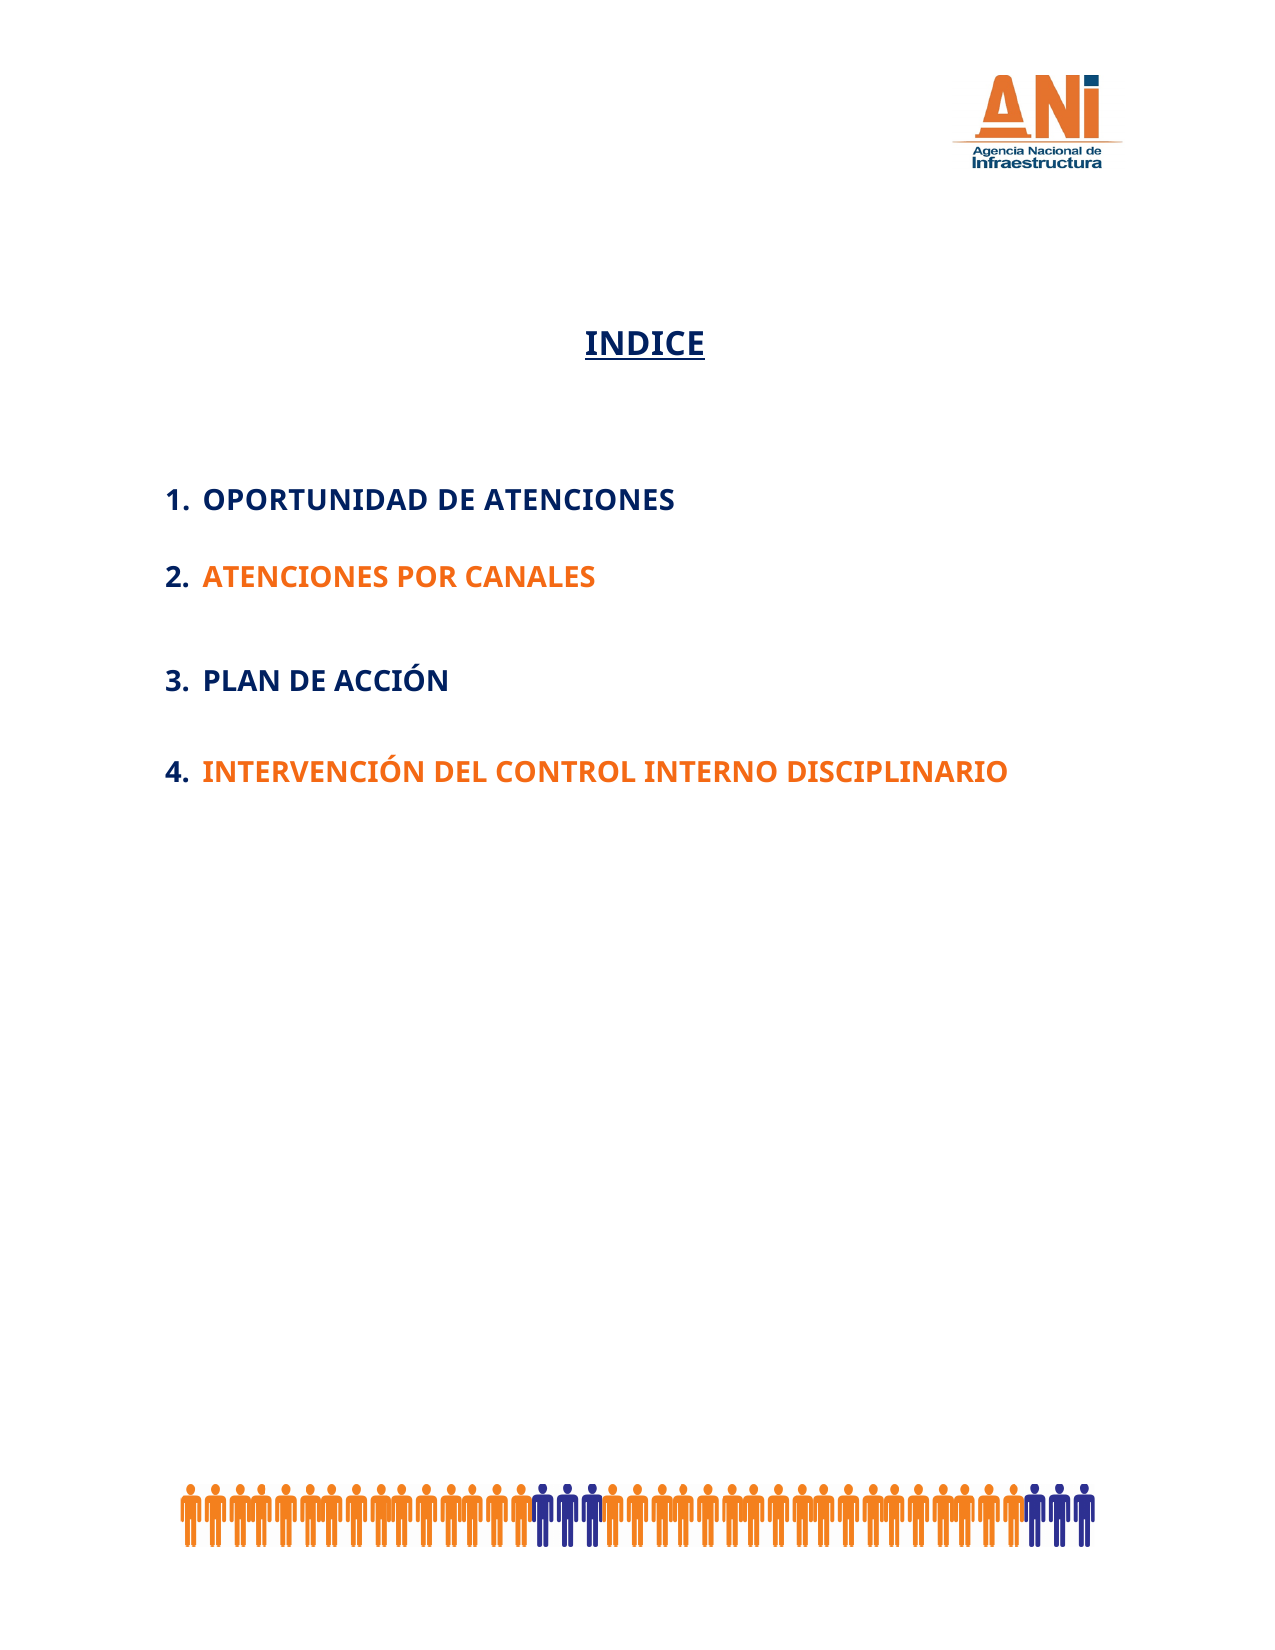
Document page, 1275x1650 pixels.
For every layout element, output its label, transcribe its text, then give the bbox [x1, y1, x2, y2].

list INTERVENCIÓN DEL CONTROL INTERNO DISCIPLINARIO [165, 751, 1125, 791]
subtitle INDICE [165, 319, 1125, 365]
picture [180, 1484, 1095, 1547]
picture [951, 75, 1125, 169]
subtitle ATENCIONES POR CANALES [165, 557, 1125, 596]
list PLAN DE ACCIÓN [165, 660, 1125, 699]
subtitle OPORTUNIDAD DE ATENCIONES [165, 480, 1125, 519]
